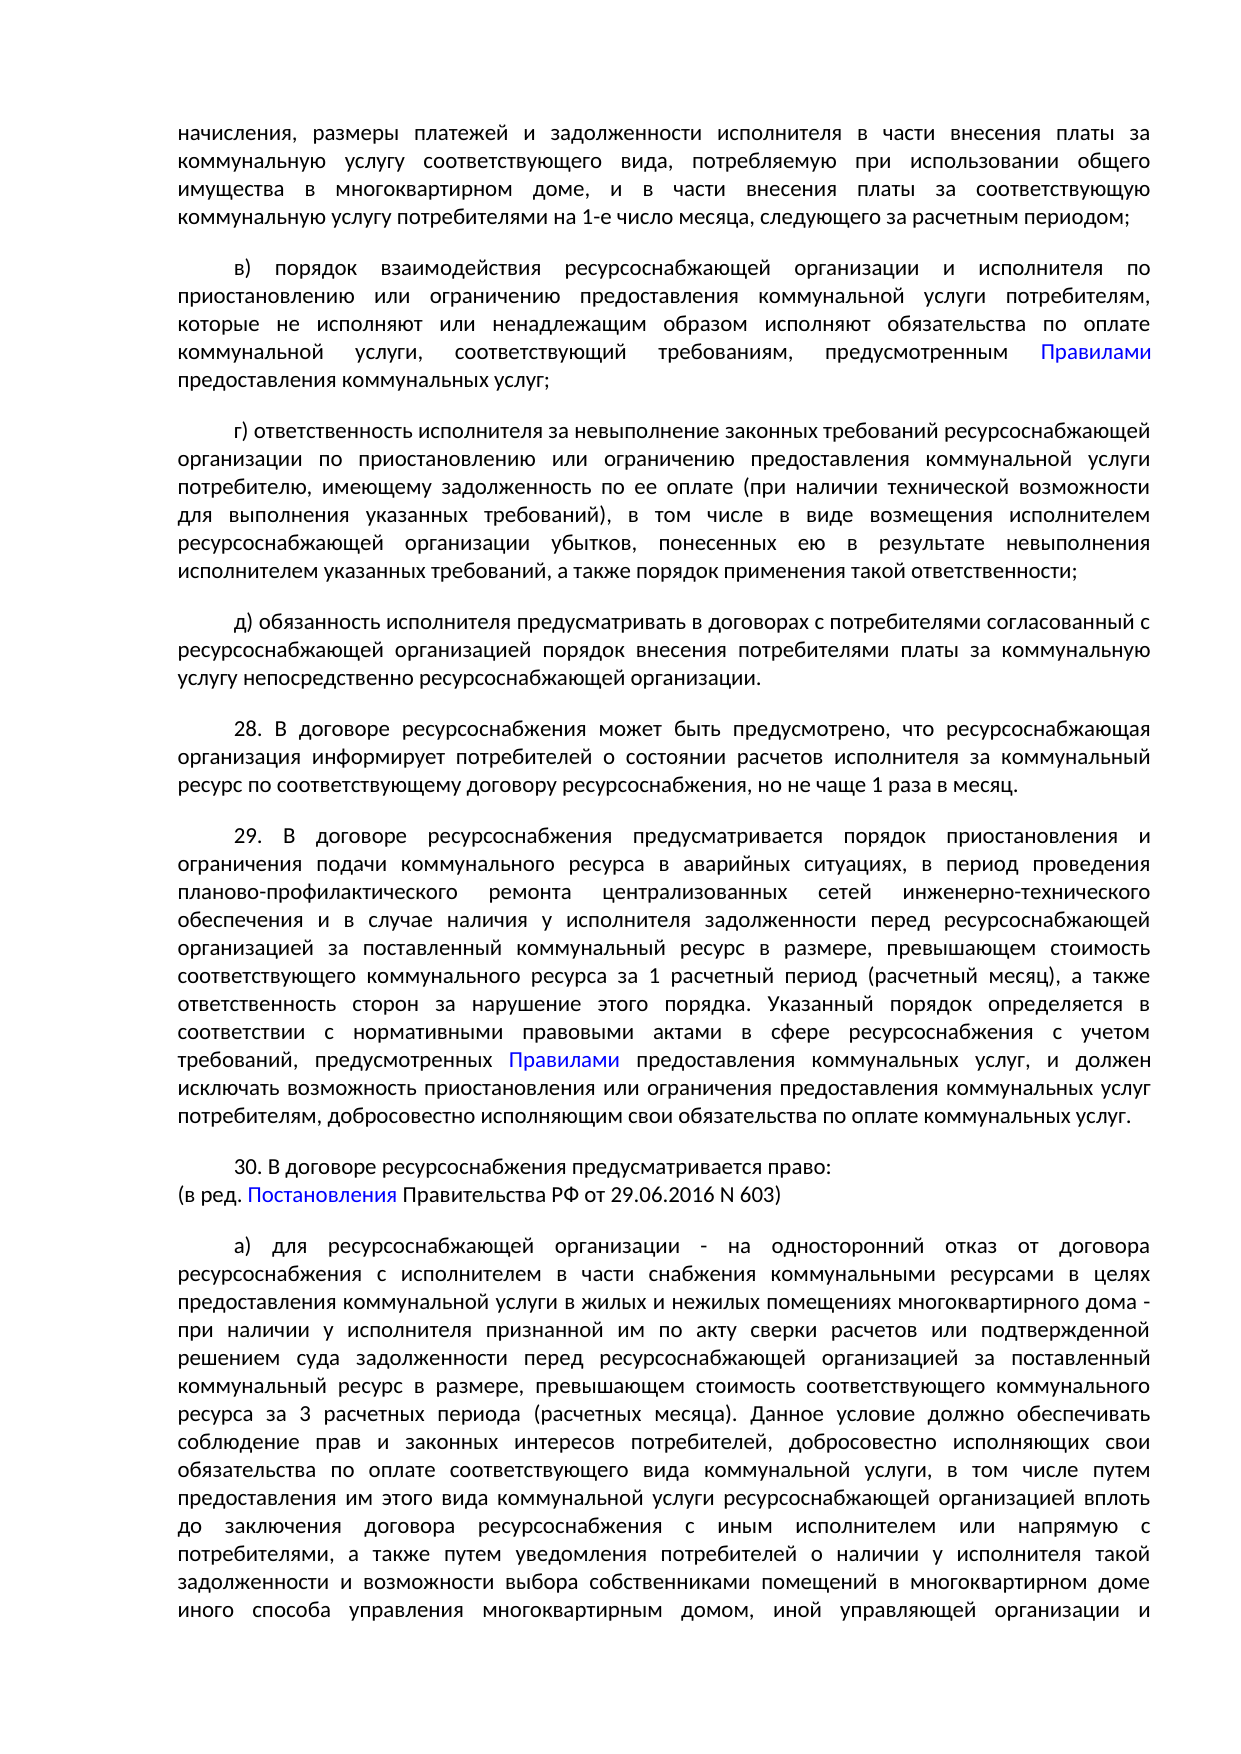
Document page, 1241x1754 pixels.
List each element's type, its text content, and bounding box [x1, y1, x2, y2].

text (в ред. Постановления Правительства РФ от 29.06.2016 N 603) [177, 1180, 1152, 1208]
text д) обязанность исполнителя предусматривать в договорах с потребителями согласованный с ресурсоснабжающей организацией порядок внесения потребителями платы за коммунальную услугу непосредственно ресурсоснабжающей организации. [177, 607, 1152, 691]
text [177, 118, 1152, 230]
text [177, 1231, 1152, 1623]
text 29. В договоре ресурсоснабжения предусматривается порядок приостановления и ограничения подачи коммунального ресурса в аварийных ситуациях, в период проведения планово-профилактического ремонта централизованных сетей инженерно-технического обеспечения и в случае наличия у исполнителя задолженности перед ресурсоснабжающей организацией за поставленный коммунальный ресурс в размере, превышающем стоимость соответствующего коммунального ресурса за 1 расчетный период (расчетный месяц), а также ответственность сторон за нарушение этого порядка. Указанный порядок определяется в соответствии с нормативными правовыми актами в сфере ресурсоснабжения с учетом требований, предусмотренных Правилами предоставления коммунальных услуг, и должен исключать возможность приостановления или ограничения предоставления коммунальных услуг потребителям, добросовестно исполняющим свои обязательства по оплате коммунальных услуг. [177, 821, 1152, 1129]
text г) ответственность исполнителя за невыполнение законных требований ресурсоснабжающей организации по приостановлению или ограничению предоставления коммунальной услуги потребителю, имеющему задолженность по ее оплате (при наличии технической возможности для выполнения указанных требований), в том числе в виде возмещения исполнителем ресурсоснабжающей организации убытков, понесенных ею в результате невыполнения исполнителем указанных требований, а также порядок применения такой ответственности; [177, 416, 1152, 584]
text 30. В договоре ресурсоснабжения предусматривается право: [177, 1152, 1152, 1180]
text в) порядок взаимодействия ресурсоснабжающей организации и исполнителя по приостановлению или ограничению предоставления коммунальной услуги потребителям, которые не исполняют или ненадлежащим образом исполняют обязательства по оплате коммунальной услуги, соответствующий требованиям, предусмотренным Правилами предоставления коммунальных услуг; [177, 253, 1152, 393]
text 28. В договоре ресурсоснабжения может быть предусмотрено, что ресурсоснабжающая организация информирует потребителей о состоянии расчетов исполнителя за коммунальный ресурс по соответствующему договору ресурсоснабжения, но не чаще 1 раза в месяц. [177, 714, 1152, 798]
